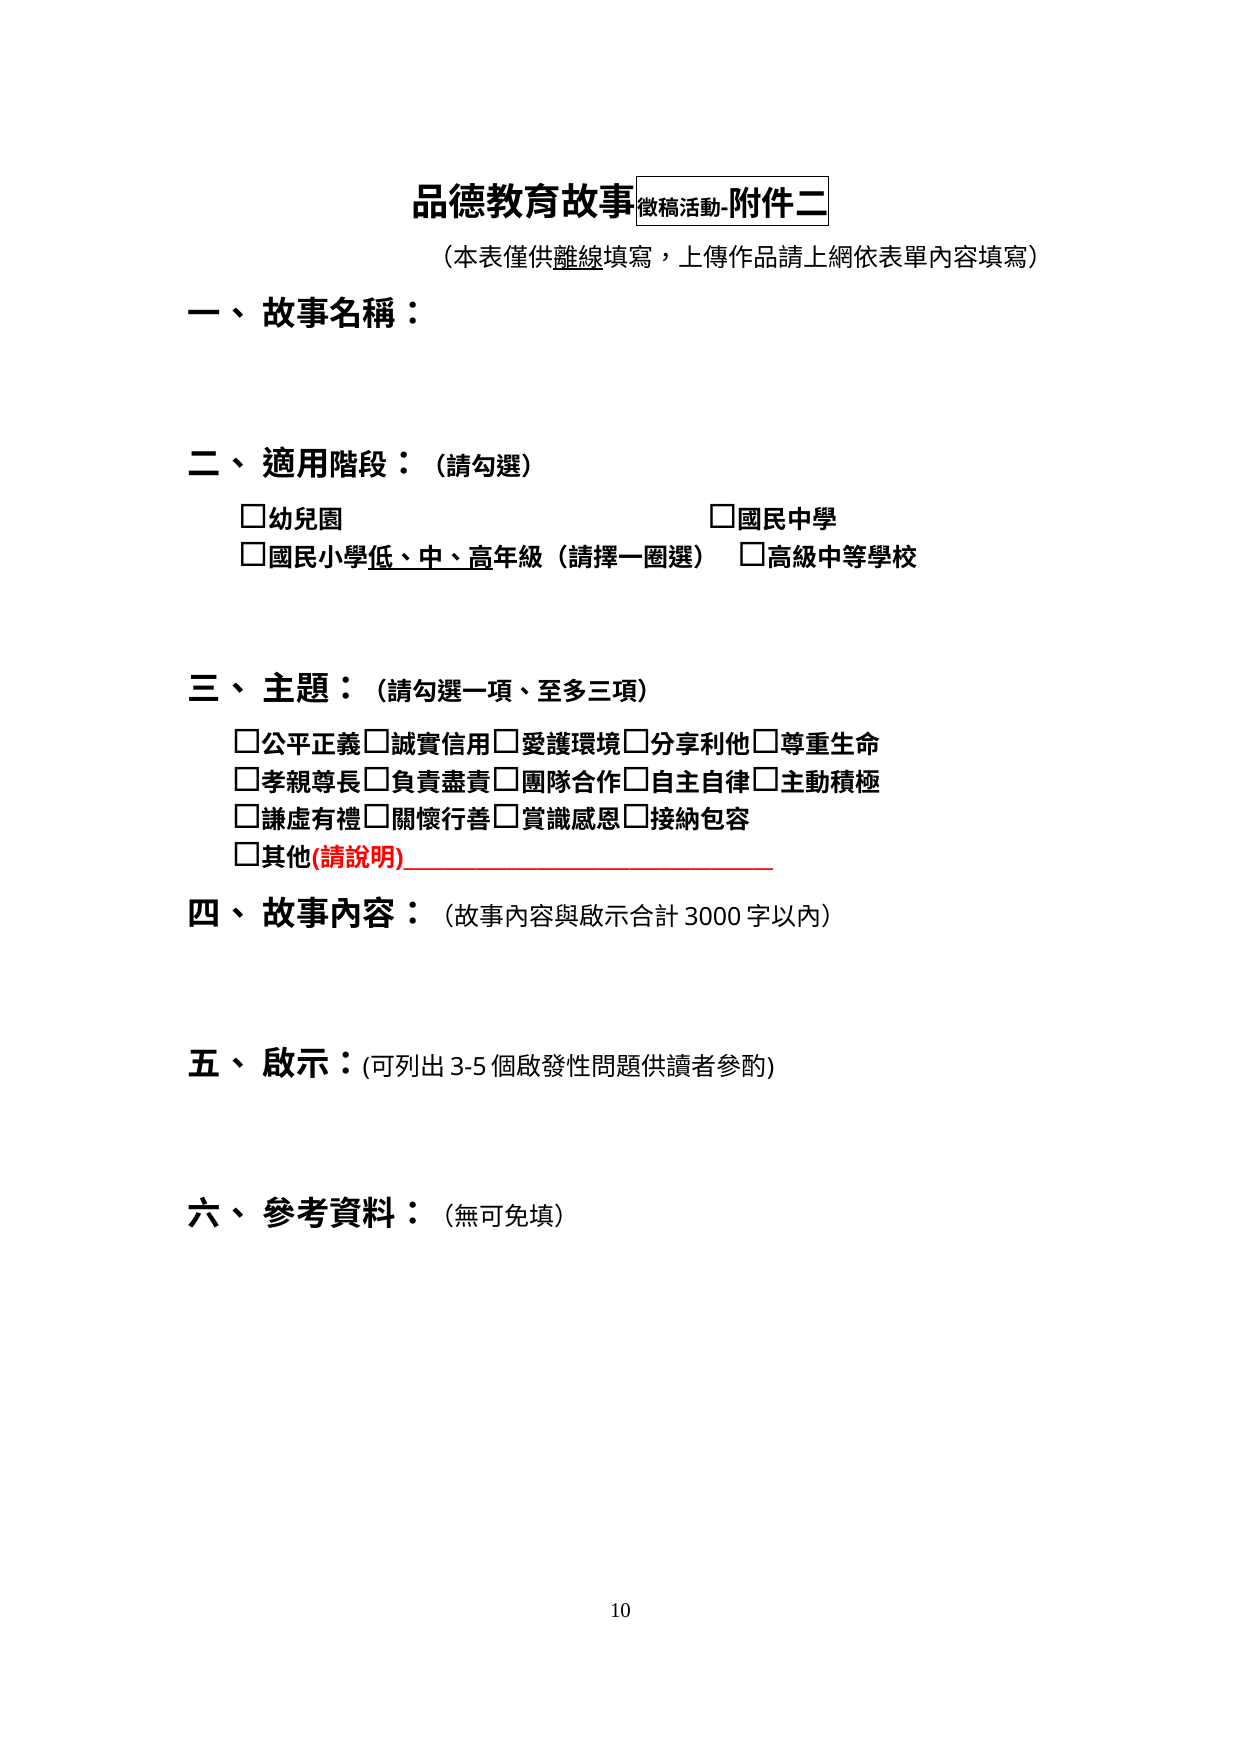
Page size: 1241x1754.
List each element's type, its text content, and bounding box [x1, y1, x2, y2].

list 適用階段：（請勾選） [187, 424, 1053, 499]
text 孝親尊長負責盡責團隊合作自主自律主動積極 [232, 761, 1053, 799]
text （本表僅供離線填寫，上傳作品請上網依表單內容填寫） [187, 236, 1053, 274]
text 幼兒園 國民中學 [232, 499, 1053, 536]
list 啟示：(可列出3-5個啟發性問題供讀者參酌) [187, 1024, 1053, 1099]
text 公平正義誠實信用愛護環境分享利他尊重生命 [232, 724, 1053, 761]
text 品德教育故事徵稿活動-附件二 [187, 161, 1053, 236]
list 故事名稱： [187, 274, 1053, 349]
text 國民小學低、中、高年級（請擇一圈選） 高級中等學校 [232, 536, 1053, 574]
text 其他(請說明)____________________________________ [232, 836, 1053, 874]
list 參考資料：（無可免填） [187, 1174, 1053, 1249]
list 主題：（請勾選一項、至多三項） [187, 649, 1053, 724]
text 謙虛有禮關懷行善賞識感恩接納包容 [232, 799, 1053, 836]
list 故事內容：（故事內容與啟示合計3000字以內） [187, 874, 1053, 949]
